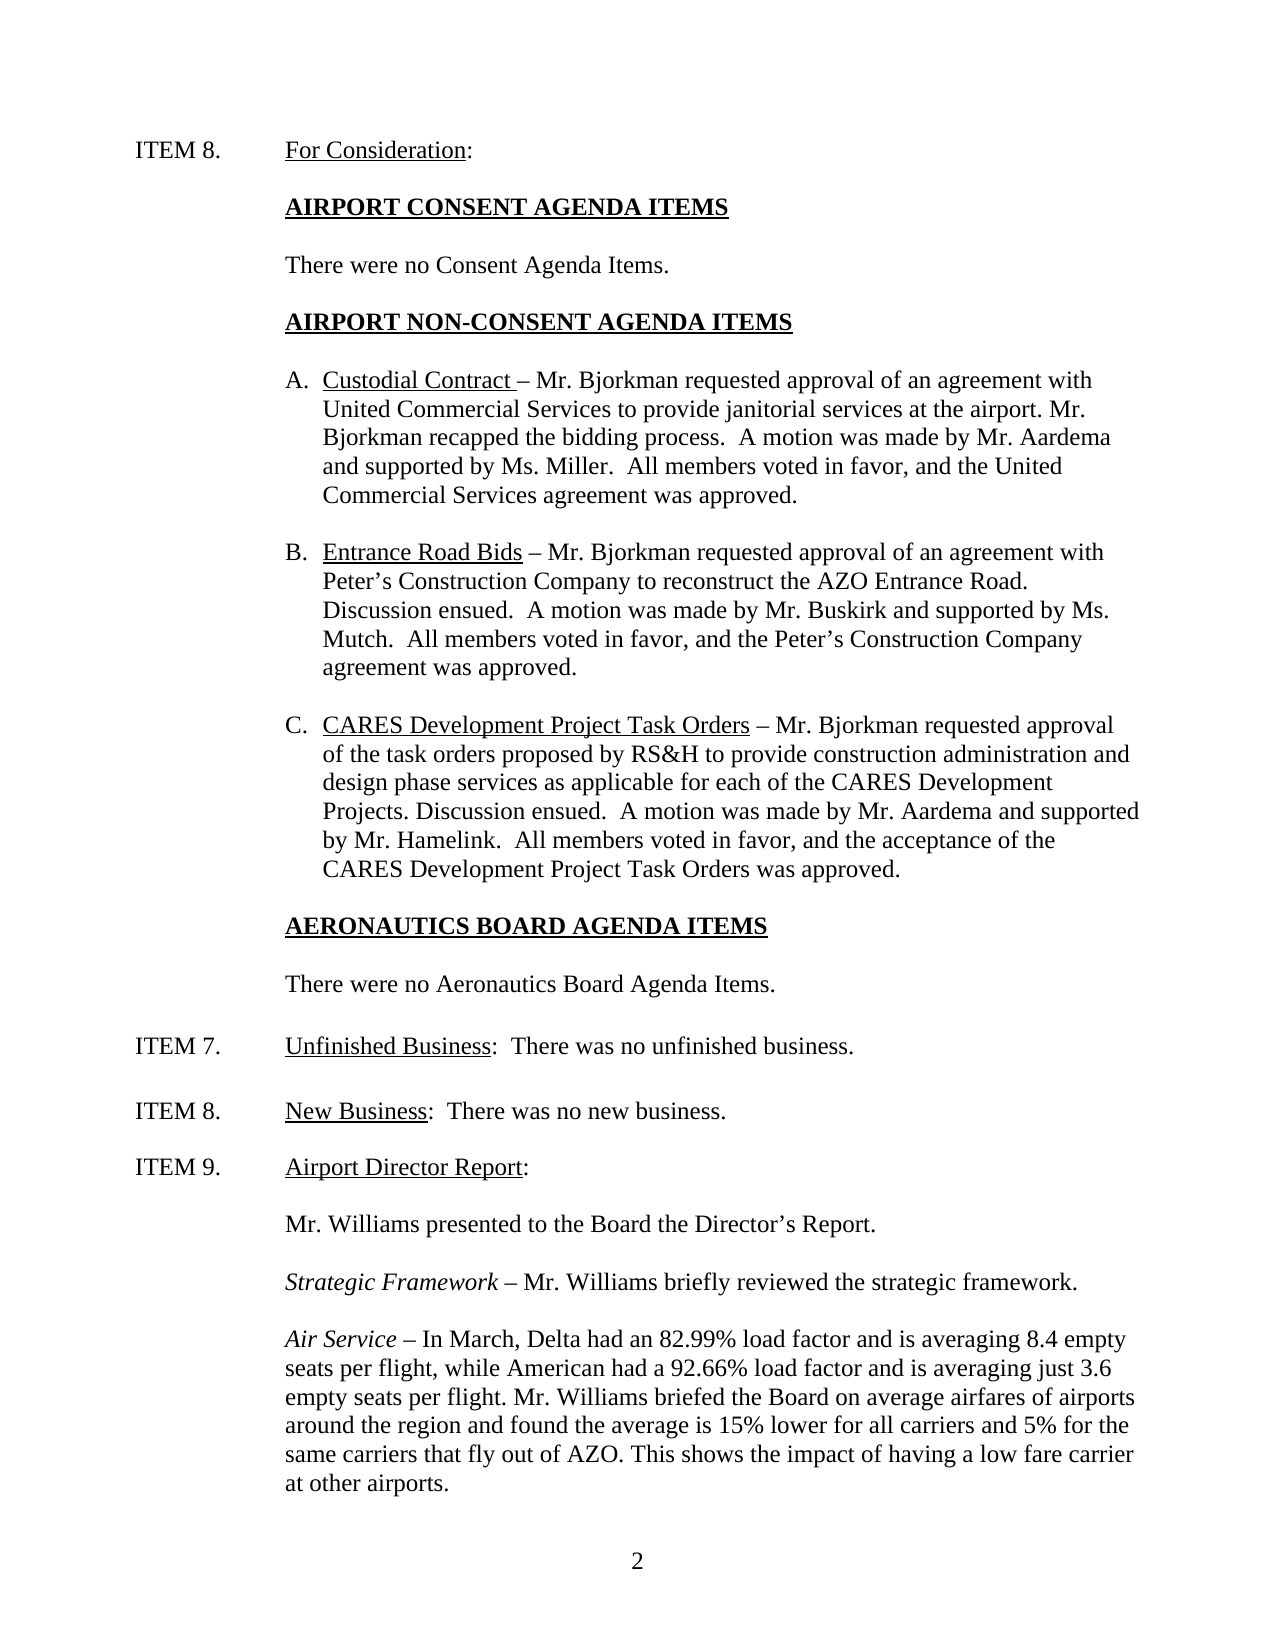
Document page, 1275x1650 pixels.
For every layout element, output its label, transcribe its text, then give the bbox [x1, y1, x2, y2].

text ITEM 8. For Consideration: [135, 135, 1140, 164]
text ITEM 8. New Business: There was no new business. [135, 1098, 1140, 1125]
text AIRPORT CONSENT AGENDA ITEMS [135, 192, 1140, 221]
text Air Service – In March, Delta had an 82.99% load factor and is averaging 8.4 empty seats per flight, while American had a 92.66% load factor and is averaging just 3.6 empty seats per flight. Mr. Williams briefed the Board on average airfares of airports around the region and found the average is 15% lower for all carriers and 5% for the same carriers that fly out of AZO. This shows the impact of having a low fare carrier at other airports. [285, 1324, 1140, 1497]
text Strategic Framework – Mr. Williams briefly reviewed the strategic framework. [285, 1267, 1140, 1296]
list Custodial Contract – Mr. Bjorkman requested approval of an agreement with United Commercial Services to provide janitorial services at the airport. Mr. Bjorkman recapped the bidding process. A motion was made by Mr. Aardema and supported by Ms. Miller. All members voted in favor, and the United Commercial Services agreement was approved. [285, 365, 1140, 509]
list Entrance Road Bids – Mr. Bjorkman requested approval of an agreement with Peter’s Construction Company to reconstruct the AZO Entrance Road. Discussion ensued. A motion was made by Mr. Buskirk and supported by Ms. Mutch. All members voted in favor, and the Peter’s Construction Company agreement was approved. [285, 537, 1140, 681]
text AIRPORT NON-CONSENT AGENDA ITEMS [135, 307, 1140, 336]
list AERONAUTICS BOARD AGENDA ITEMS [285, 911, 1140, 940]
text ITEM 9. Airport Director Report: [135, 1152, 1140, 1181]
list There were no Aeronautics Board Agenda Items. [285, 969, 1140, 997]
text Mr. Williams presented to the Board the Director’s Report. [285, 1209, 1140, 1238]
text ITEM 7. Unfinished Business: There was no unfinished business. [135, 1031, 1140, 1060]
list CARES Development Project Task Orders – Mr. Bjorkman requested approval of the task orders proposed by RS&H to provide construction administration and design phase services as applicable for each of the CARES Development Projects. Discussion ensued. A motion was made by Mr. Aardema and supported by Mr. Hamelink. All members voted in favor, and the acceptance of the CARES Development Project Task Orders was approved. [285, 710, 1140, 882]
text There were no Consent Agenda Items. [285, 250, 1140, 279]
